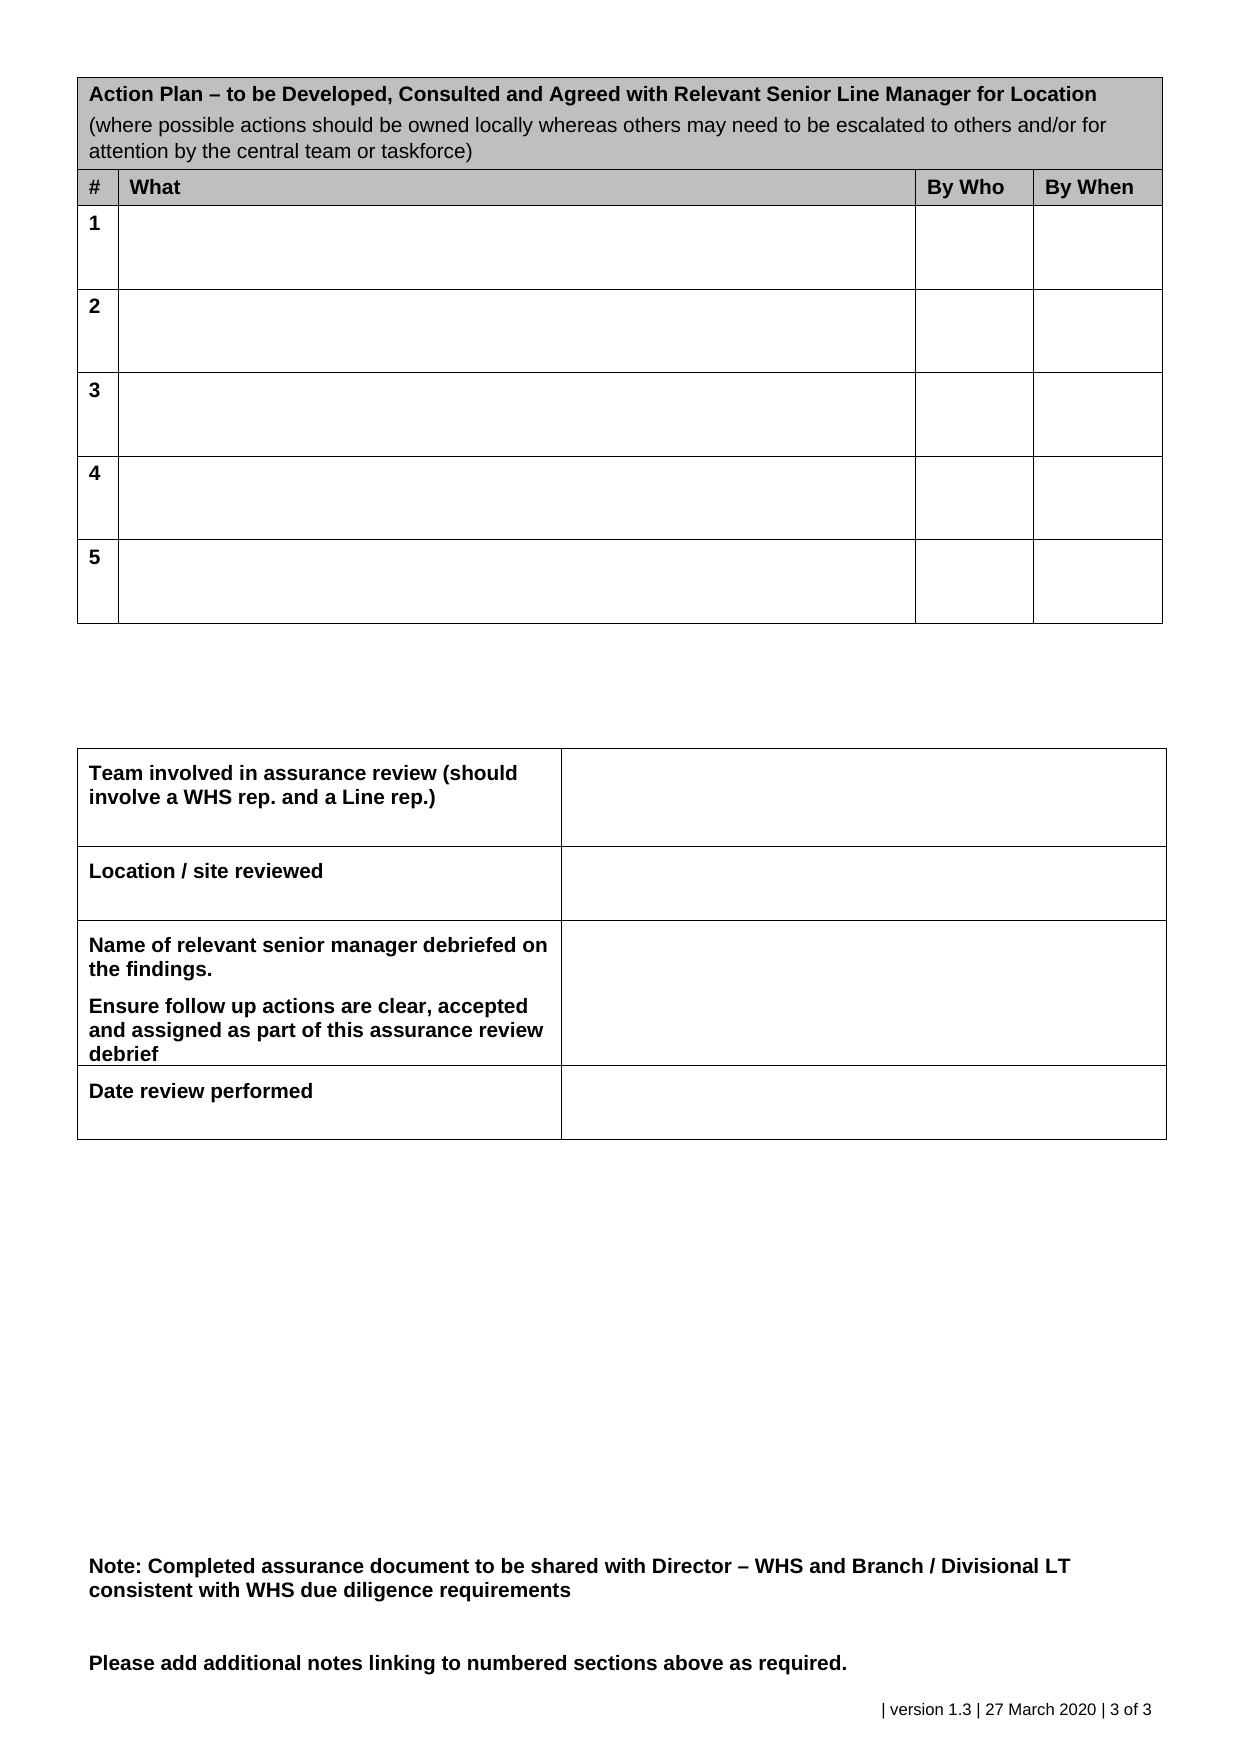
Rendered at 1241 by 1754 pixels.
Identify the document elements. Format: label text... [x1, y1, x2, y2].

table_cell # [78, 170, 118, 205]
table_cell [916, 540, 1033, 623]
table_header [562, 749, 1166, 846]
table_cell [119, 206, 915, 289]
table_cell [562, 1066, 1166, 1139]
table_cell [1034, 290, 1162, 372]
table_cell 4 [78, 457, 118, 539]
table_cell By When [1034, 170, 1162, 205]
table_cell [1034, 540, 1162, 623]
table_cell Location / site reviewed [78, 847, 561, 919]
table_cell [119, 290, 915, 372]
text Please add additional notes linking to numbered sections above as required. [89, 1651, 1152, 1675]
table_header Team involved in assurance review (should involve a WHS rep. and a Line rep.) [78, 749, 561, 846]
table_cell 3 [78, 373, 118, 456]
table_cell [119, 457, 915, 539]
table_cell [916, 373, 1033, 456]
table_cell [562, 921, 1166, 1065]
table_cell By Who [916, 170, 1033, 205]
table_cell 1 [78, 206, 118, 289]
table_cell [1034, 373, 1162, 456]
table_cell [119, 540, 915, 623]
table_cell [1034, 206, 1162, 289]
table_cell Name of relevant senior manager debriefed on the findings. Ensure follow up actions are clear, accepted and assigned as part of this assurance review debrief [78, 921, 561, 1065]
table_cell [1034, 457, 1162, 539]
table_cell 5 [78, 540, 118, 623]
table_cell [119, 373, 915, 456]
table_cell 2 [78, 290, 118, 372]
table_cell What [119, 170, 915, 205]
table_cell [562, 847, 1166, 919]
table_cell [916, 290, 1033, 372]
table_cell [916, 206, 1033, 289]
table_cell Date review performed [78, 1066, 561, 1139]
table_header Action Plan – to be Developed, Consulted and Agreed with Relevant Senior Line Manager for Location (where possible actions should be owned locally whereas others may need to be escalated to others and/or for attention by the central team or taskforce) [78, 78, 1162, 169]
table_cell [916, 457, 1033, 539]
text Note: Completed assurance document to be shared with Director – WHS and Branch / Divisional LT consistent with WHS due diligence requirements [89, 1554, 1152, 1602]
